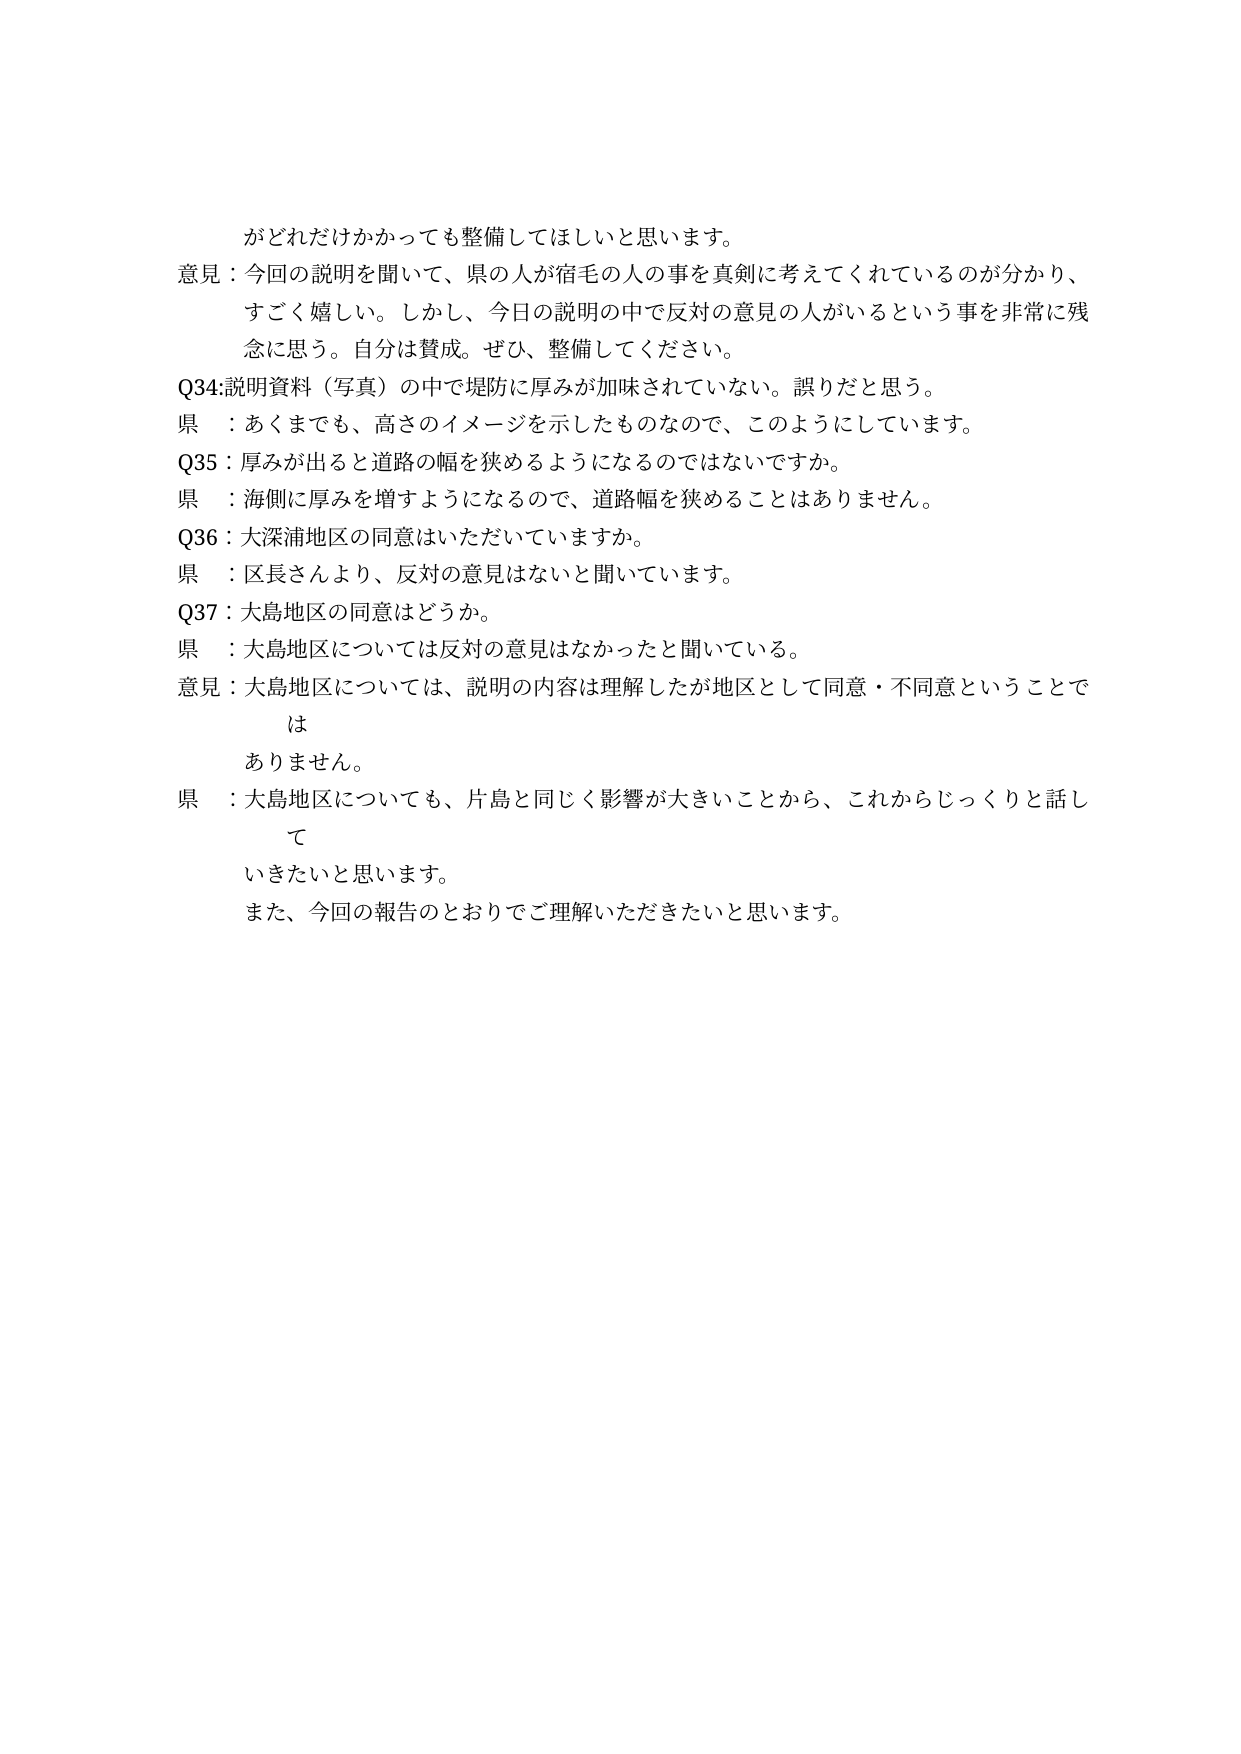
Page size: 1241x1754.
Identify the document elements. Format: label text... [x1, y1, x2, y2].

text いきたいと思います。 [243, 854, 1092, 892]
text ありません。 [243, 742, 1092, 779]
text 県 ：あくまでも、高さのイメージを示したものなので、このようにしています。 [177, 404, 1092, 442]
text 意見：今回の説明を聞いて、県の人が宿毛の人の事を真剣に考えてくれているのが分かり、すごく嬉しい。しかし、今日の説明の中で反対の意見の人がいるという事を非常に残念に思う。自分は賛成。ぜひ、整備してください。 [177, 254, 1092, 367]
text 県 ：大島地区についても、片島と同じく影響が大きいことから、これからじっくりと話して [177, 779, 1092, 854]
text Q34:説明資料（写真）の中で堤防に厚みが加味されていない。誤りだと思う。 [177, 367, 1092, 404]
text 県 ：大島地区については反対の意見はなかったと聞いている。 [177, 629, 1092, 667]
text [177, 217, 1092, 254]
text 意見：大島地区については、説明の内容は理解したが地区として同意・不同意ということでは [177, 667, 1092, 742]
text Q36：大深浦地区の同意はいただいていますか。 [177, 517, 1092, 554]
text Q37：大島地区の同意はどうか。 [177, 592, 1092, 629]
text 県 ：海側に厚みを増すようになるので、道路幅を狭めることはありません。 [177, 479, 1092, 517]
text また、今回の報告のとおりでご理解いただきたいと思います。 [177, 892, 1092, 929]
text Q35：厚みが出ると道路の幅を狭めるようになるのではないですか。 [177, 442, 1092, 479]
text 県 ：区長さんより、反対の意見はないと聞いています。 [177, 554, 1092, 592]
